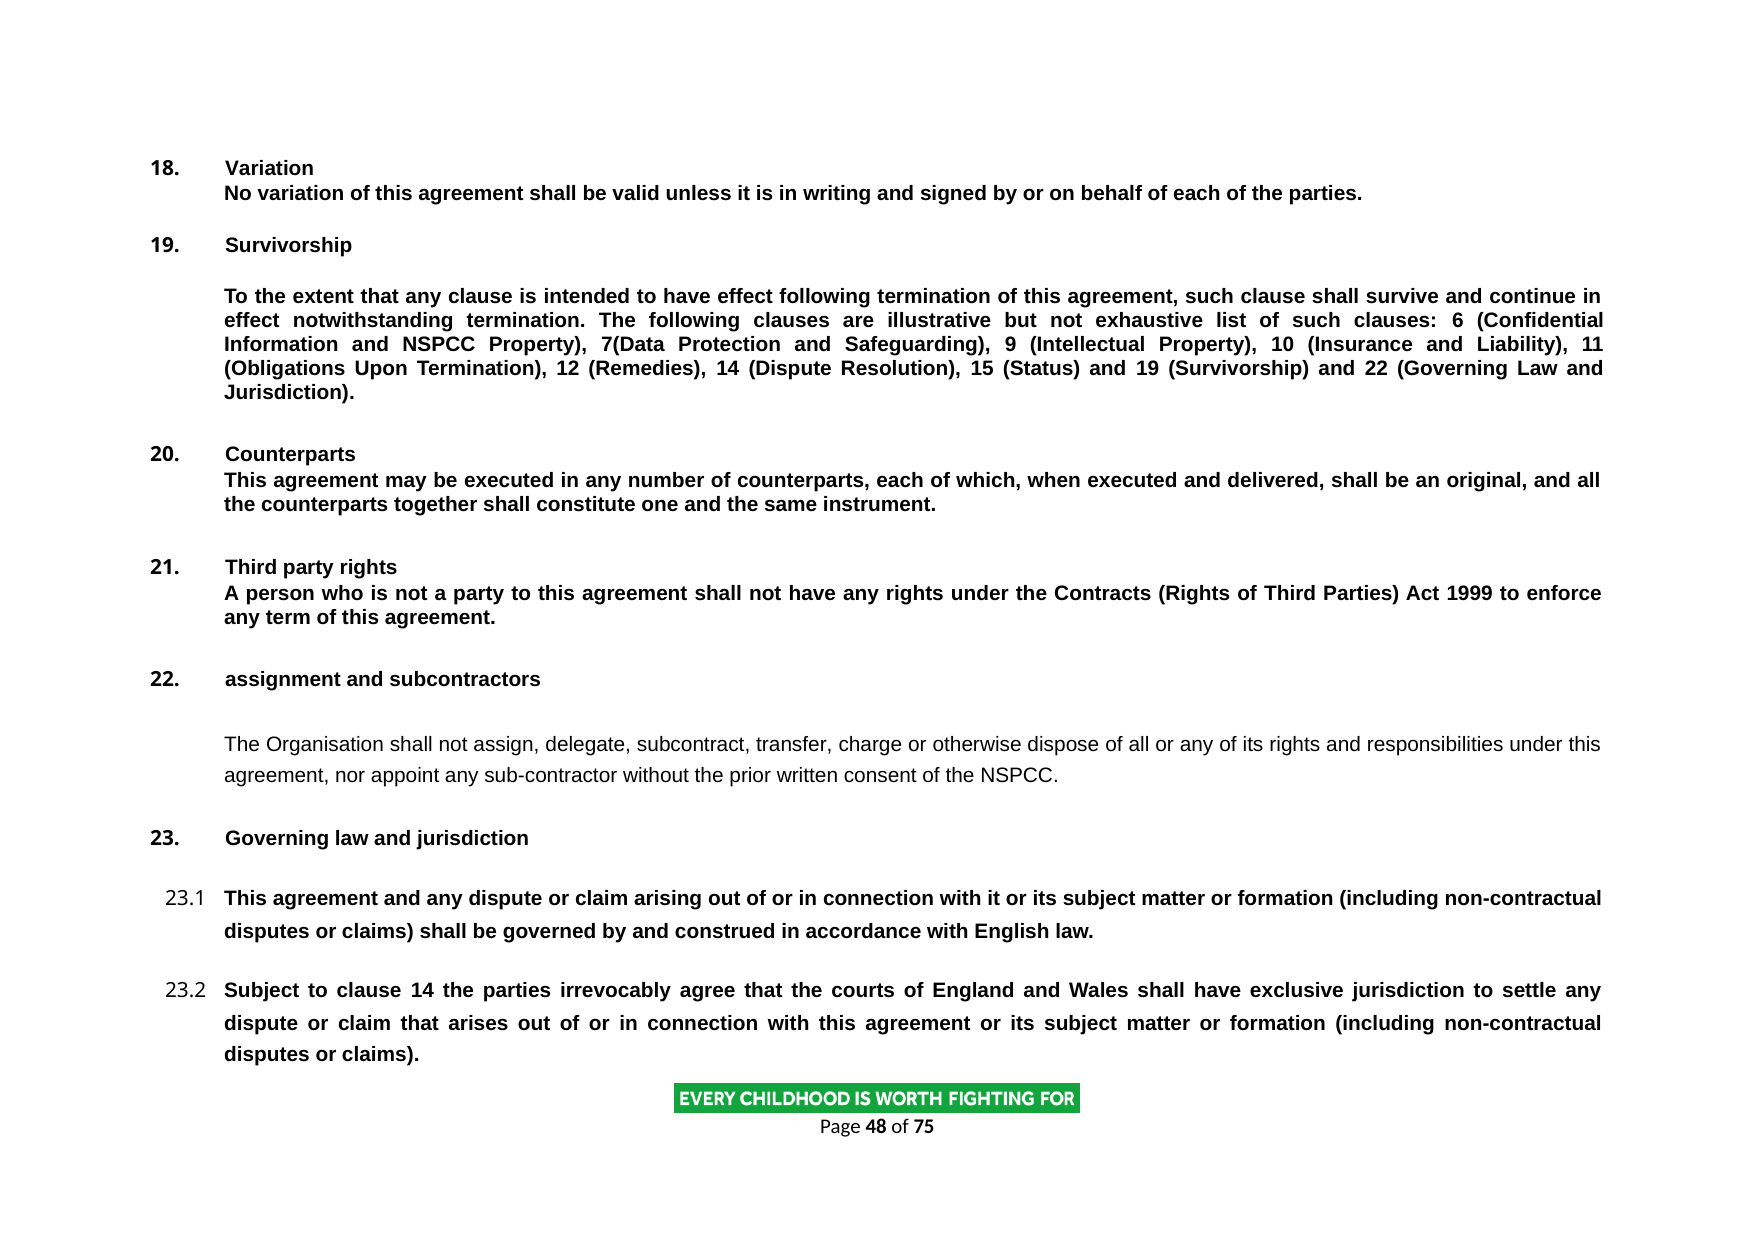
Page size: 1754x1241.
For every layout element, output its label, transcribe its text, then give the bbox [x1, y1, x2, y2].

subtitle No variation of this agreement shall be valid unless it is in writing and signed by or on behalf of each of the parties. [224, 181, 1604, 205]
subtitle A person who is not a party to this agreement shall not have any rights under the Contracts (Rights of Third Parties) Act 1999 to enforce any term of this agreement. [224, 581, 1604, 628]
subtitle Counterparts [150, 437, 1604, 468]
subtitle This agreement and any dispute or claim arising out of or in connection with it or its subject matter or formation (including non-contractual disputes or claims) shall be governed by and construed in accordance with English law. [165, 881, 1604, 943]
subtitle Variation [150, 150, 1604, 181]
subtitle Subject to clause 14 the parties irrevocably agree that the courts of England and Wales shall have exclusive jurisdiction to settle any dispute or claim that arises out of or in connection with this agreement or its subject matter or formation (including non-contractual disputes or claims). [165, 972, 1604, 1066]
subtitle To the extent that any clause is intended to have effect following termination of this agreement, such clause shall survive and continue in effect notwithstanding termination. The following clauses are illustrative but not exhaustive list of such clauses: 6 (Confidential Information and NSPCC Property), (Data Protection and Safeguarding), 9 (Intellectual Property), 10 (Insurance and Liability), 11 (Obligations Upon Termination), 12 (Remedies), 14 (Dispute Resolution), 15 (Status) and 19 (Survivorship) and 22 (Governing Law and Jurisdiction). [224, 284, 1604, 403]
subtitle Survivorship [150, 230, 1604, 259]
subtitle This agreement may be executed in any number of counterparts, each of which, when executed and delivered, shall be an original, and all the counterparts together shall constitute one and the same instrument. [224, 468, 1604, 516]
subtitle assignment and subcontractors [150, 662, 1604, 693]
subtitle Governing law and jurisdiction [150, 820, 1604, 851]
subtitle Third party rights [150, 549, 1604, 581]
picture [674, 1083, 1080, 1113]
subtitle The Organisation shall not assign, delegate, subcontract, transfer, charge or otherwise dispose of all or any of its rights and responsibilities under this agreement, nor appoint any sub-contractor without the prior written consent of the NSPCC. [224, 724, 1604, 787]
